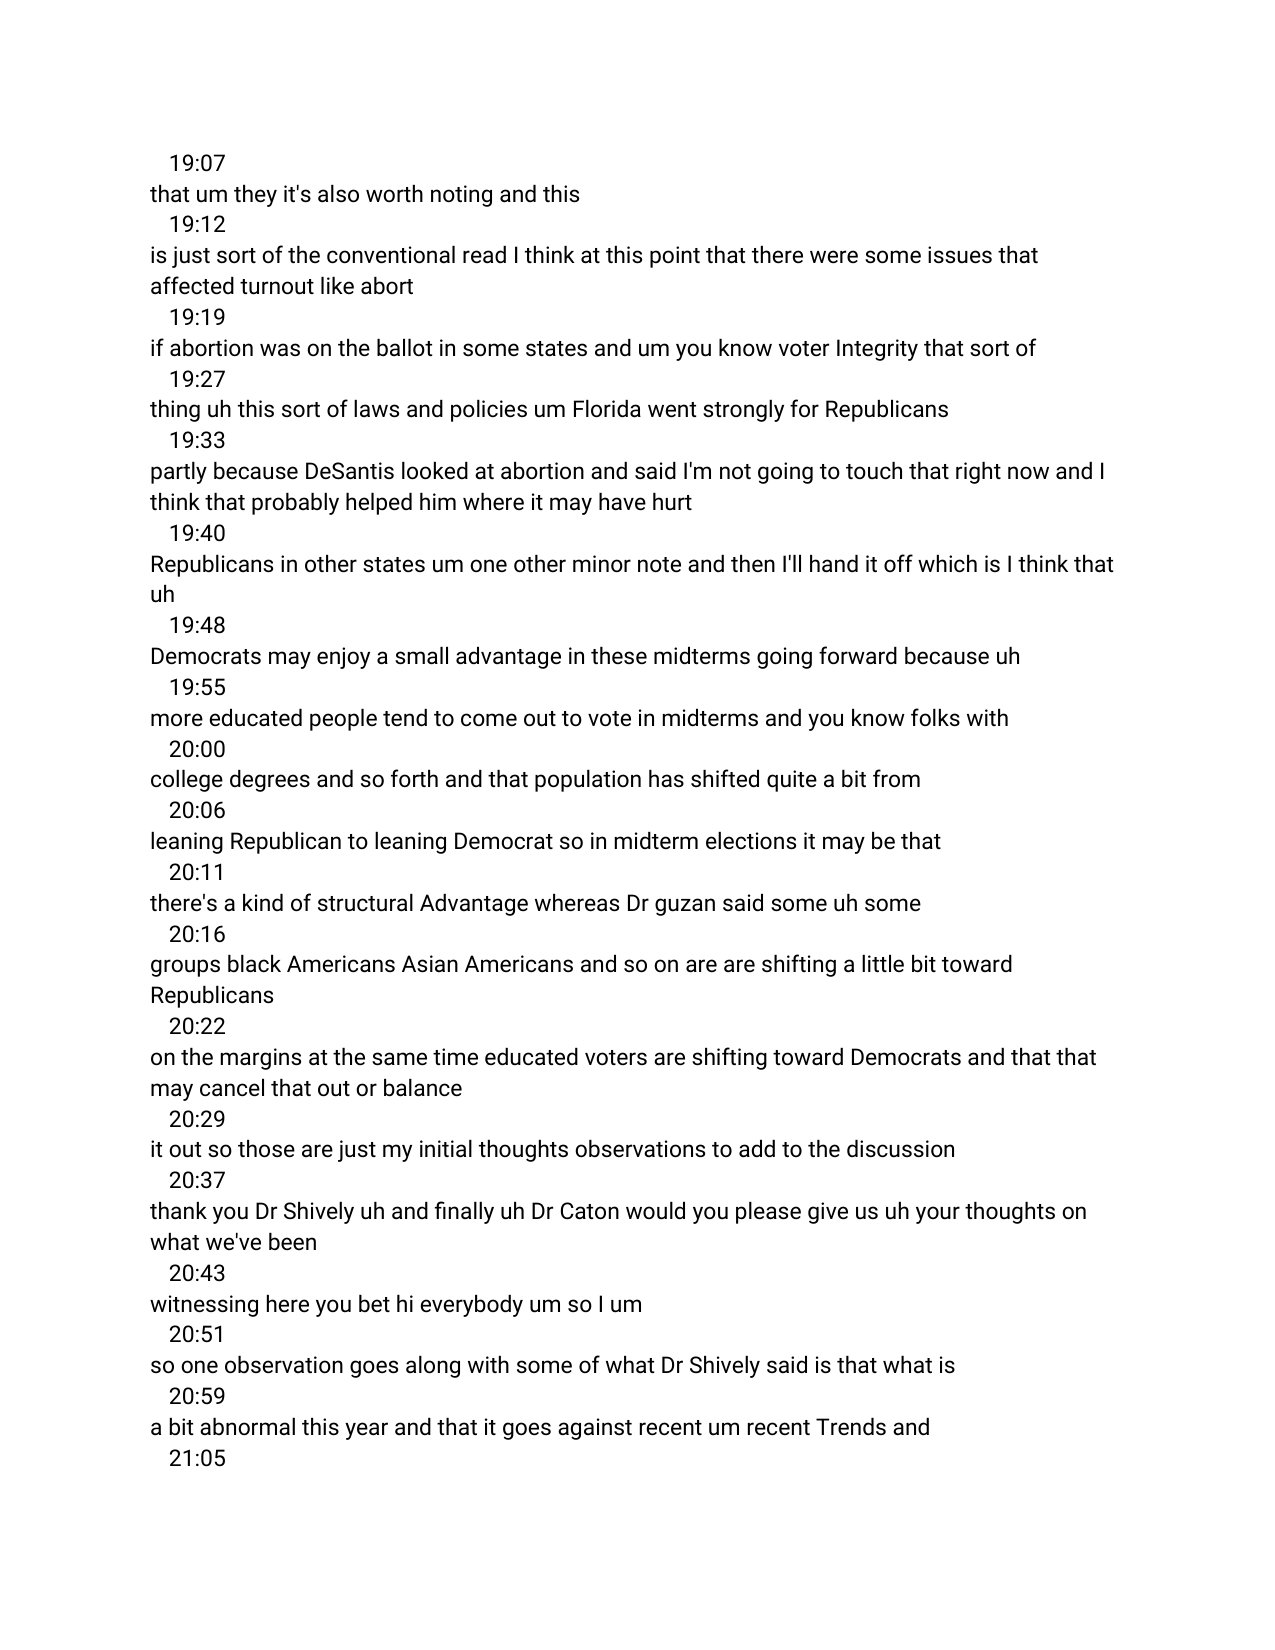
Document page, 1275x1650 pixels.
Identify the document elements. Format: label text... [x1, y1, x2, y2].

text 20:29 [169, 1106, 1100, 1133]
text there's a kind of structural Advantage whereas Dr guzan said some uh some [150, 890, 1125, 917]
text 20:22 [169, 1013, 1100, 1040]
text 20:43 [169, 1260, 1100, 1287]
text 20:37 [169, 1167, 1100, 1194]
text groups black Americans Asian Americans and so on are are shifting a little bit toward Republicans [150, 952, 1125, 1009]
text a bit abnormal this year and that it goes against recent um recent Trends and [150, 1414, 1125, 1441]
text 19:27 [169, 366, 1100, 393]
text that um they it's also worth noting and this [150, 181, 1125, 208]
text 20:51 [169, 1322, 1100, 1348]
text thank you Dr Shively uh and finally uh Dr Caton would you please give us uh your thoughts on what we've been [150, 1198, 1125, 1256]
text 19:55 [169, 674, 1100, 701]
text 20:06 [169, 797, 1100, 824]
text if abortion was on the ballot in some states and um you know voter Integrity that sort of [150, 335, 1125, 362]
text 20:59 [169, 1383, 1100, 1410]
text 19:40 [169, 520, 1100, 547]
text 20:00 [169, 736, 1100, 763]
text Republicans in other states um one other minor note and then I'll hand it off which is I think that uh [150, 551, 1125, 608]
text 19:19 [169, 304, 1100, 331]
text 19:07 [169, 150, 1100, 177]
text so one observation goes along with some of what Dr Shively said is that what is [150, 1352, 1125, 1379]
text leaning Republican to leaning Democrat so in midterm elections it may be that [150, 828, 1125, 855]
text 21:05 [169, 1445, 1100, 1472]
text Democrats may enjoy a small advantage in these midterms going forward because uh [150, 643, 1125, 670]
text 19:48 [169, 612, 1100, 639]
text 20:11 [169, 859, 1100, 886]
text it out so those are just my initial thoughts observations to add to the discussion [150, 1137, 1125, 1163]
text thing uh this sort of laws and policies um Florida went strongly for Republicans [150, 397, 1125, 423]
text 19:33 [169, 427, 1100, 454]
text 19:12 [169, 212, 1100, 238]
text more educated people tend to come out to vote in midterms and you know folks with [150, 705, 1125, 732]
text partly because DeSantis looked at abortion and said I'm not going to touch that right now and I think that probably helped him where it may have hurt [150, 458, 1125, 516]
text on the margins at the same time educated voters are shifting toward Democrats and that that may cancel that out or balance [150, 1044, 1125, 1102]
text college degrees and so forth and that population has shifted quite a bit from [150, 767, 1125, 793]
text is just sort of the conventional read I think at this point that there were some issues that affected turnout like abort [150, 242, 1125, 300]
text witnessing here you bet hi everybody um so I um [150, 1291, 1125, 1318]
text 20:16 [169, 921, 1100, 948]
